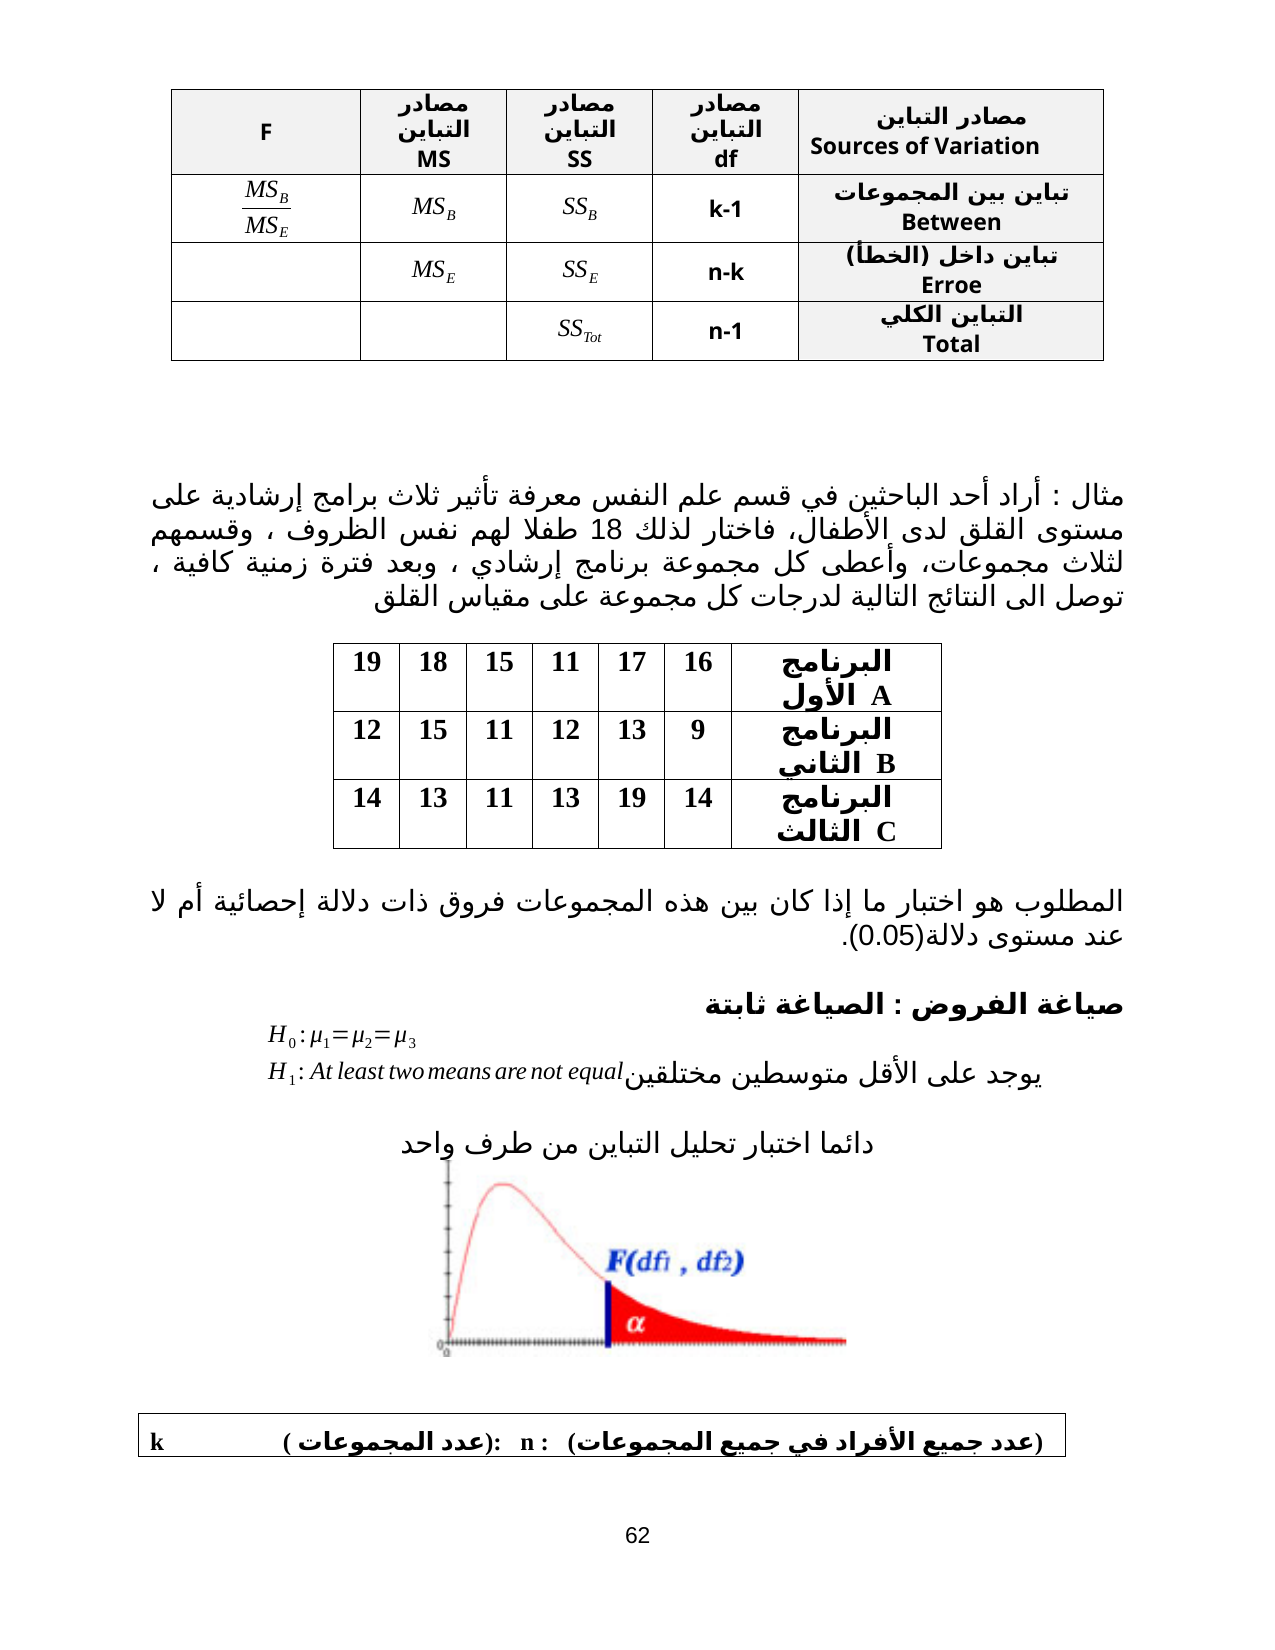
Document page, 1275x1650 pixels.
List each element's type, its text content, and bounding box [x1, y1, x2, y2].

table_cell 11 [467, 712, 532, 779]
table_cell [172, 243, 360, 301]
table_cell [361, 175, 506, 242]
table_cell n-k [653, 243, 798, 301]
table_header 19 [334, 644, 399, 711]
table_cell 14 [334, 780, 399, 847]
table_cell 9 [665, 712, 731, 779]
table_header مصادر التباين MS [361, 90, 506, 174]
table_cell 11 [467, 780, 532, 847]
table_cell 13 [400, 780, 466, 847]
table_header مصادر التباين df [653, 90, 798, 174]
table_cell [507, 243, 652, 301]
table_cell [361, 302, 506, 359]
table_header مصادر التباين SS [507, 90, 652, 174]
table_header 17 [599, 644, 664, 711]
table_cell تباين داخل (الخطأ) Erroe [799, 243, 1103, 301]
table_cell [507, 302, 652, 359]
table_cell n-1 [653, 302, 798, 359]
list يوجد على الأقل متوسطين مختلقين [267, 1056, 1125, 1091]
table_cell البرنامج الثاني B [732, 712, 941, 779]
table_header 15 [467, 644, 532, 711]
table_cell التباين الكلي Total [799, 302, 1103, 359]
table_cell 13 [533, 780, 598, 847]
table_cell [172, 175, 360, 242]
table_cell 19 [599, 780, 664, 847]
text المطلوب هو اختبار ما إذا كان بين هذه المجموعات فروق ذات دلالة إحصائية أم لا عند مستوى دلالة(0.05). [150, 884, 1125, 951]
table_header F [172, 90, 360, 174]
table_cell 15 [400, 712, 466, 779]
table_header 11 [533, 644, 598, 711]
table_cell k-1 [653, 175, 798, 242]
picture [427, 1160, 847, 1357]
table_cell 12 [334, 712, 399, 779]
table_cell 12 [533, 712, 598, 779]
text مثال : أراد أحد الباحثين في قسم علم النفس معرفة تأثير ثلاث برامج إرشادية على مستوى القلق لدى الأطفال، فاختار لذلك 18 طفلا لهم نفس الظروف ، وقسمهم لثلاث مجموعات، وأعطى كل مجموعة برنامج إرشادي ، وبعد فترة زمنية كافية ، توصل الى النتائج التالية لدرجات كل مجموعة على مقياس القلق [150, 478, 1125, 613]
table_cell تباين بين المجموعات Between [799, 175, 1103, 242]
table_header k ( عدد المجموعات): n : (عدد جميع الأفراد في جميع المجموعات) [139, 1414, 1065, 1456]
table_cell البرنامج الثالث C [732, 780, 941, 847]
table_cell [361, 243, 506, 301]
table_header مصادر التباين Sources of Variation [799, 90, 1103, 174]
table_header 18 [400, 644, 466, 711]
table_cell [507, 175, 652, 242]
text صياغة الفروض : الصياغة ثابتة [150, 987, 1125, 1020]
table_cell [172, 302, 360, 359]
table_header 16 [665, 644, 731, 711]
list دائما اختبار تحليل التباين من طرف واحد [150, 1126, 1124, 1160]
table_cell 13 [599, 712, 664, 779]
table_header البرنامج الأول A [732, 644, 941, 711]
table_cell 14 [665, 780, 731, 847]
